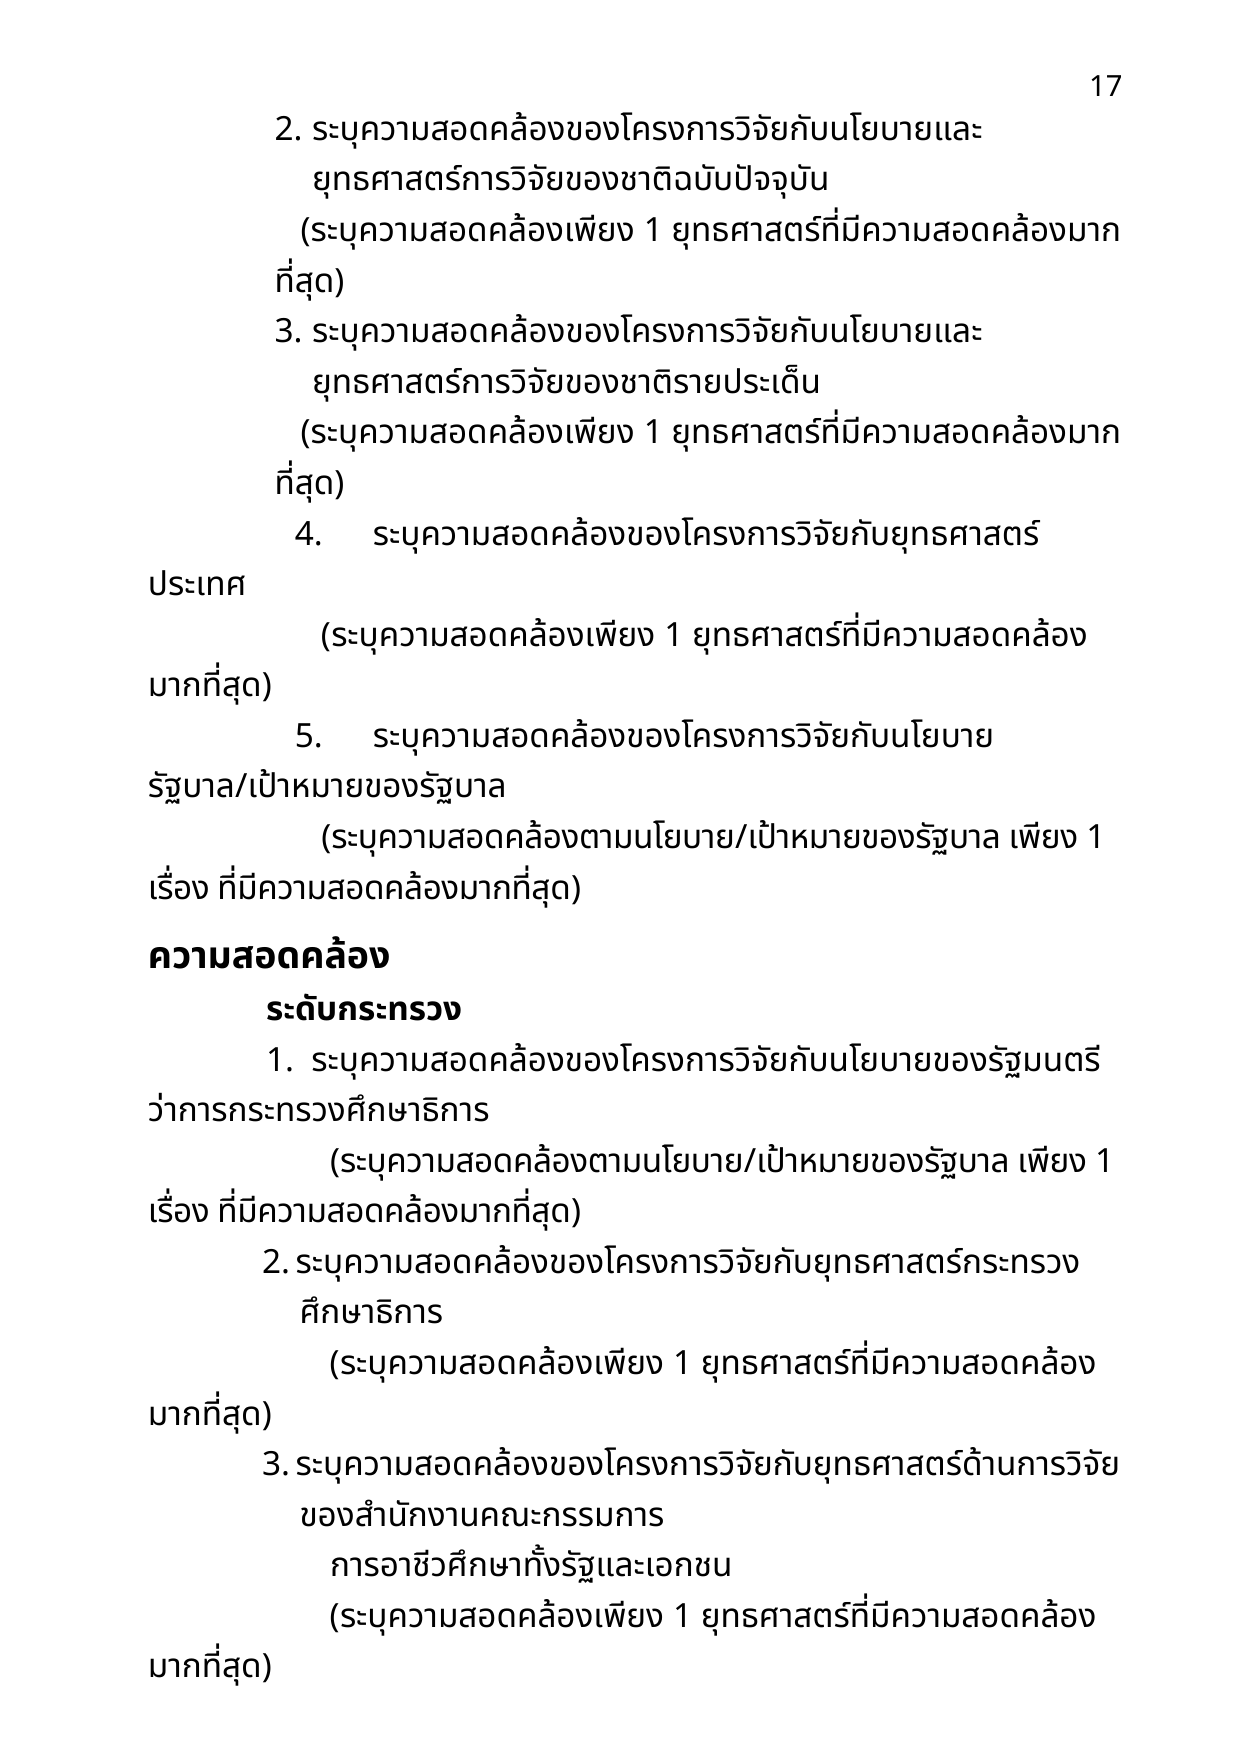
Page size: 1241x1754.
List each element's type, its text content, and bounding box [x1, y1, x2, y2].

text 5. ระบุความสอดคล้องของโครงการวิจัยกับนโยบายรัฐบาล/เป้าหมายของรัฐบาล [148, 712, 1122, 813]
text (ระบุความสอดคล้องตามนโยบาย/เป้าหมายของรัฐบาล เพียง 1 เรื่อง ที่มีความสอดคล้องมากที่สุด) [148, 813, 1122, 914]
list ระบุความสอดคล้องของโครงการวิจัยกับนโยบายและยุทธศาสตร์การวิจัยของชาติฉบับปัจจุบัน [274, 105, 1122, 206]
text ระดับกระทรวง [148, 985, 1122, 1035]
text (ระบุความสอดคล้องเพียง 1 ยุทธศาสตร์ที่มีความสอดคล้องมากที่สุด) [148, 610, 1122, 712]
text (ระบุความสอดคล้องเพียง 1 ยุทธศาสตร์ที่มีความสอดคล้องมากที่สุด) [148, 1339, 1122, 1440]
text 4. ระบุความสอดคล้องของโครงการวิจัยกับยุทธศาสตร์ประเทศ [148, 509, 1122, 610]
text (ระบุความสอดคล้องเพียง 1 ยุทธศาสตร์ที่มีความสอดคล้องมากที่สุด) [274, 206, 1122, 307]
list ระบุความสอดคล้องของโครงการวิจัยกับยุทธศาสตร์ด้านการวิจัยของสำนักงานคณะกรรมการ [262, 1440, 1122, 1541]
text การอาชีวศึกษาทั้งรัฐและเอกชน [148, 1541, 1122, 1591]
list ระบุความสอดคล้องของโครงการวิจัยกับนโยบายและยุทธศาสตร์การวิจัยของชาติรายประเด็น [274, 307, 1122, 408]
list ระบุความสอดคล้องของโครงการวิจัยกับยุทธศาสตร์กระทรวงศึกษาธิการ [262, 1238, 1122, 1339]
text (ระบุความสอดคล้องตามนโยบาย/เป้าหมายของรัฐบาล เพียง 1 เรื่อง ที่มีความสอดคล้องมากที่สุด) [148, 1136, 1122, 1238]
text (ระบุความสอดคล้องเพียง 1 ยุทธศาสตร์ที่มีความสอดคล้องมากที่สุด) [274, 408, 1122, 509]
text 1. ระบุความสอดคล้องของโครงการวิจัยกับนโยบายของรัฐมนตรีว่าการกระทรวงศึกษาธิการ [148, 1035, 1122, 1136]
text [148, 1591, 1122, 1693]
text ความสอดคล้อง [148, 928, 1122, 985]
